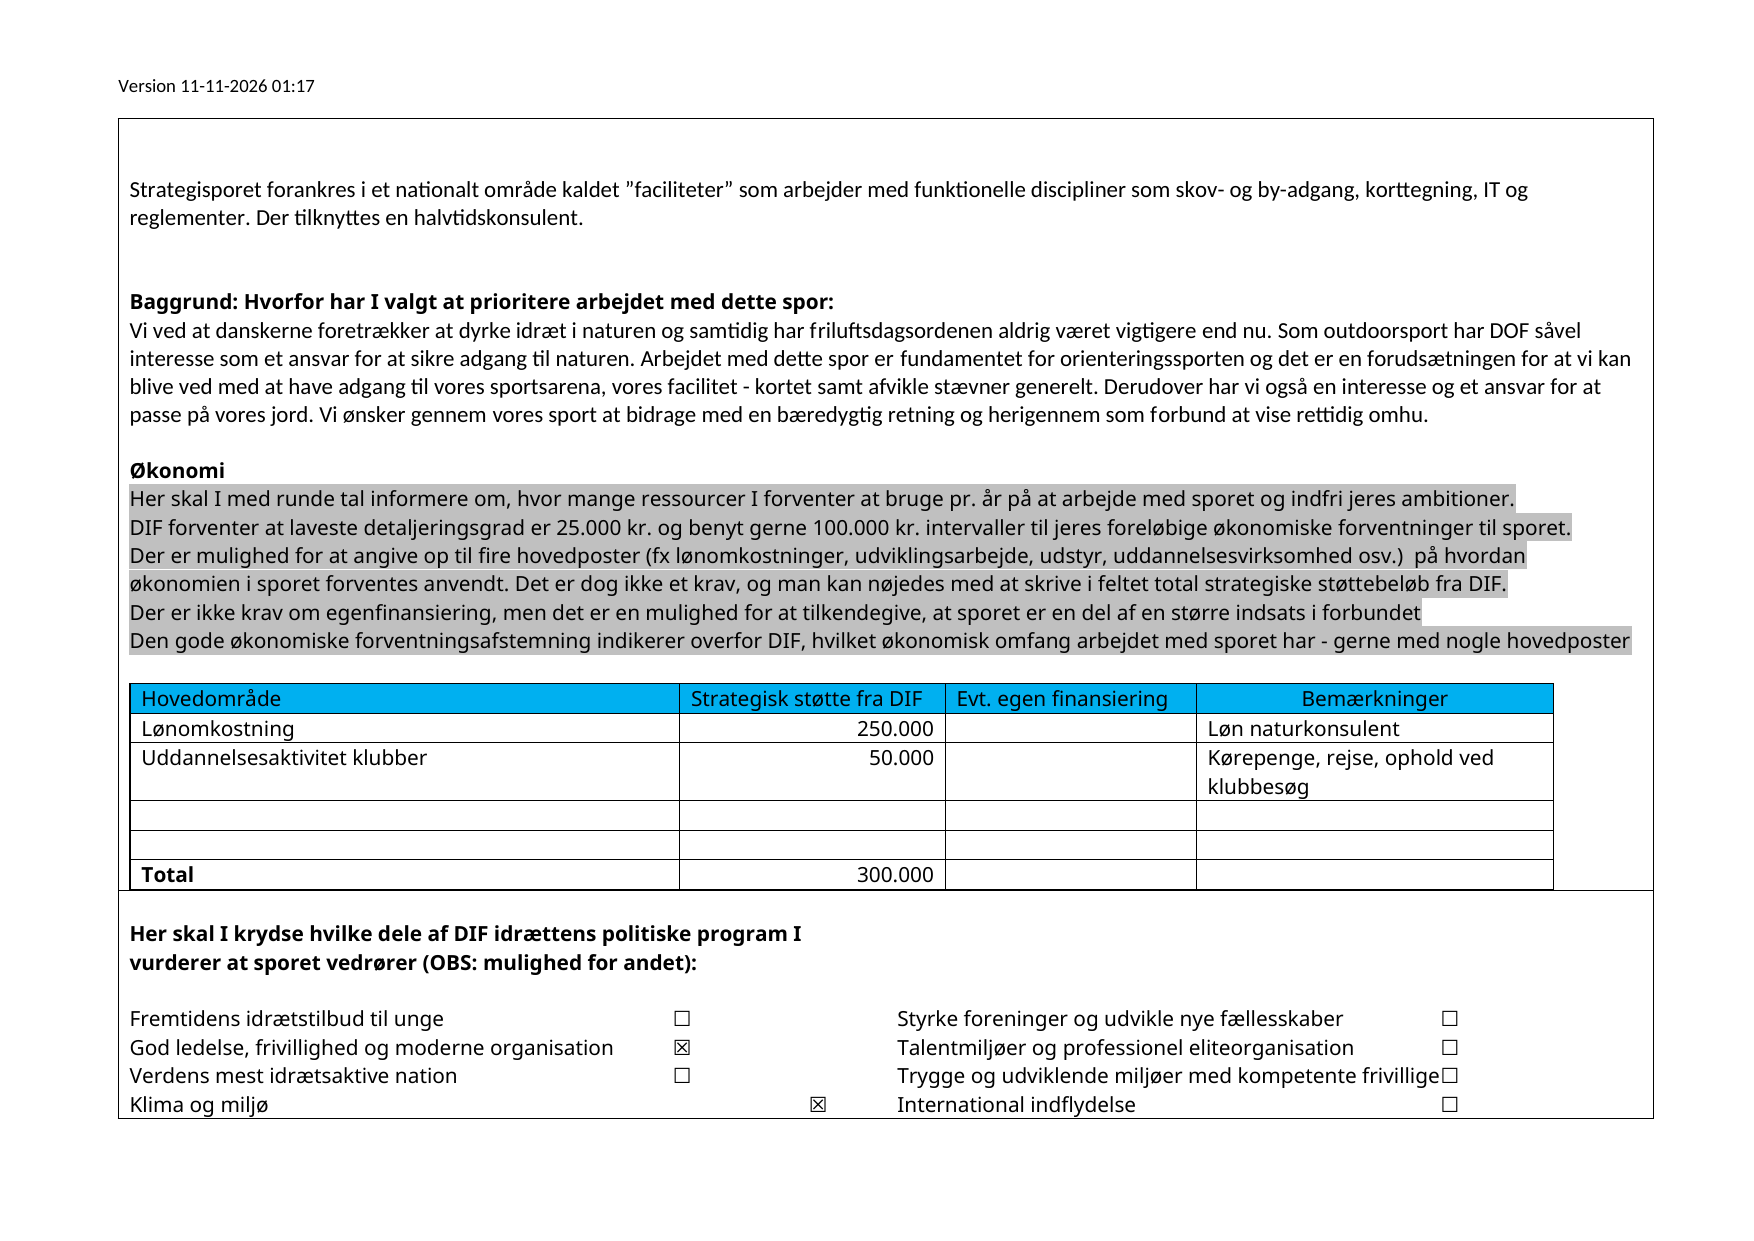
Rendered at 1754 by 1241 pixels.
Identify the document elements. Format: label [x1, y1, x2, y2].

table_cell [119, 891, 886, 1118]
table_cell [886, 891, 1653, 1118]
